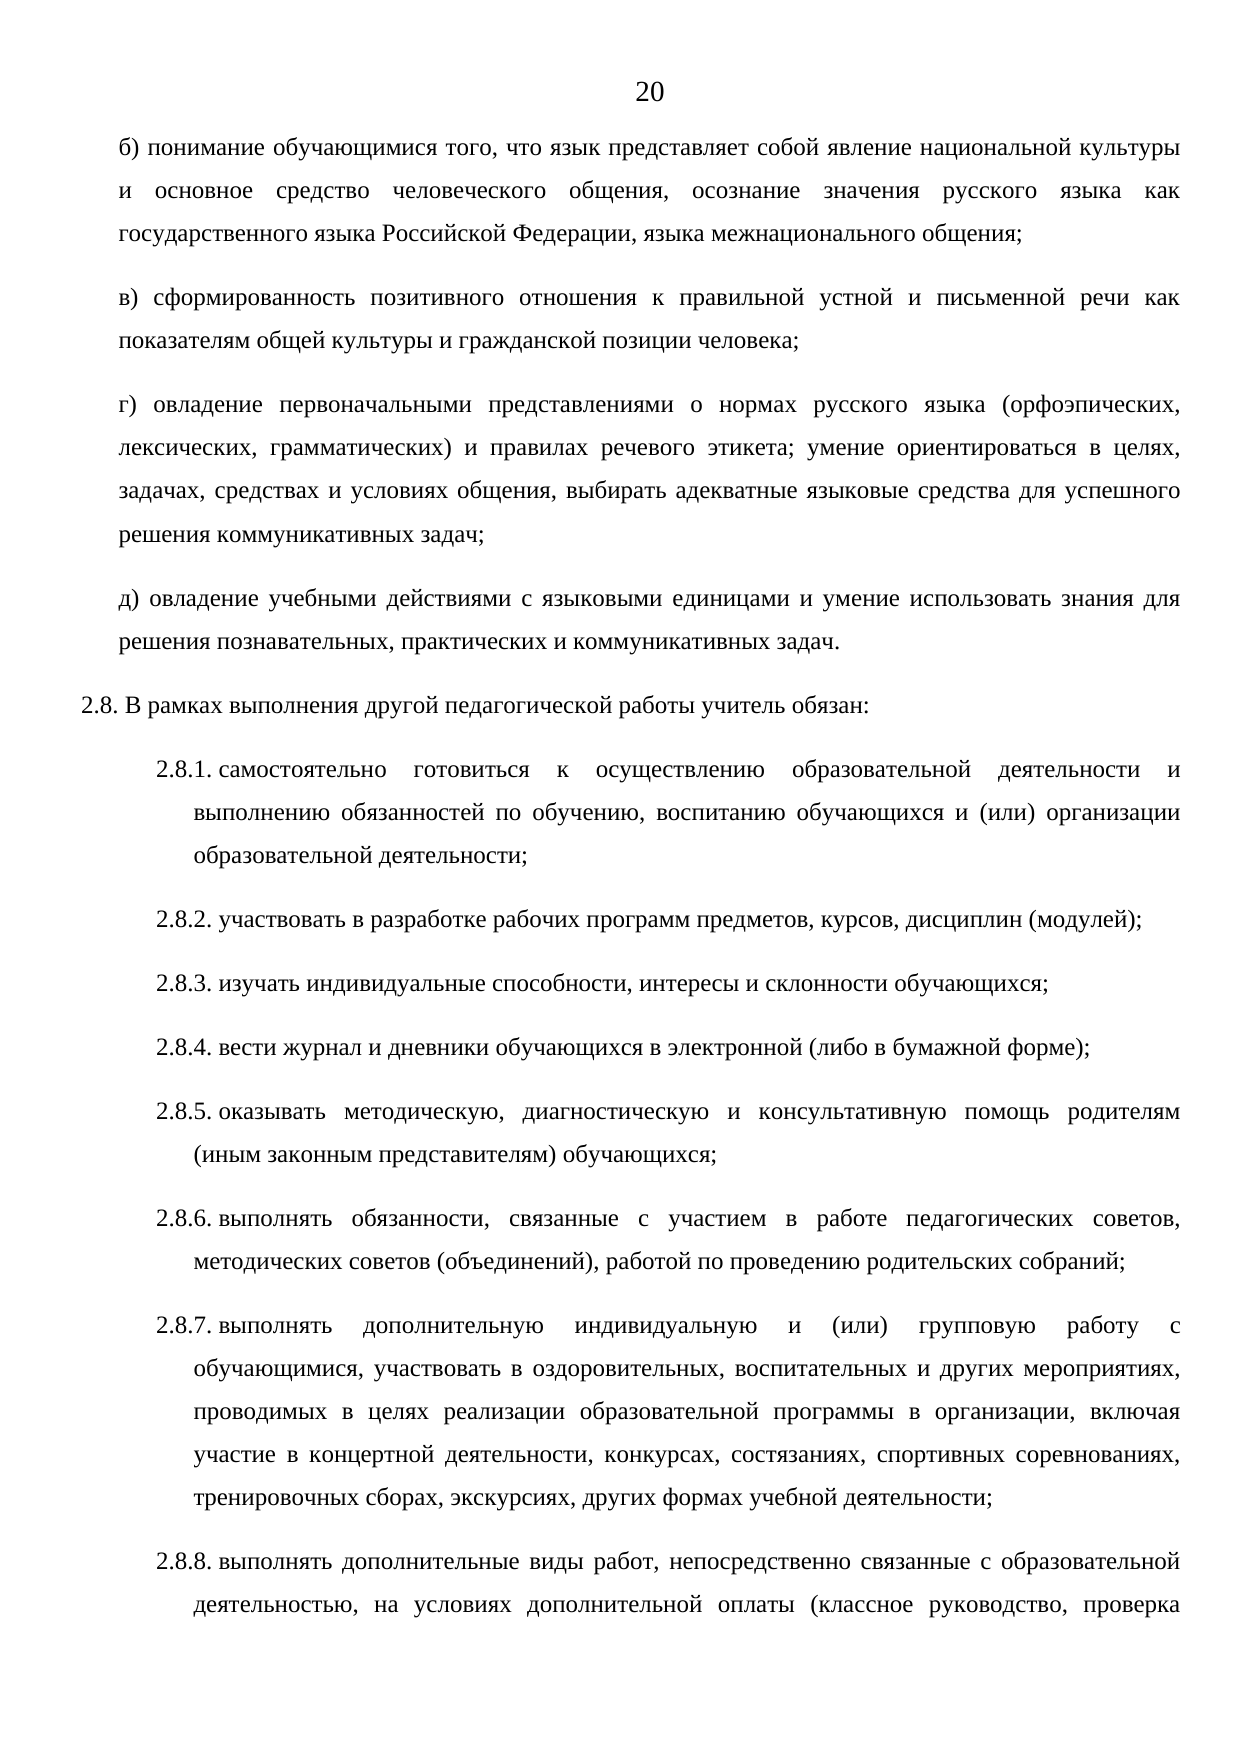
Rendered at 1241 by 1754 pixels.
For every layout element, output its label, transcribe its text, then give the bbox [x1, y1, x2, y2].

list В рамках выполнения другой педагогической работы учитель обязан: [81, 690, 1181, 718]
list выполнять дополнительную индивидуальную и (или) групповую работу с обучающимися, участвовать в оздоровительных, воспитательных и других мероприятиях, проводимых в целях реализации образовательной программы в организации, включая участие в концертной деятельности, конкурсах, состязаниях, спортивных соревнованиях, тренировочных сборах, экскурсиях, других формах учебной деятельности; [156, 1310, 1181, 1511]
text б) понимание обучающимися того, что язык представляет собой явление национальной культуры и основное средство человеческого общения, осознание значения русского языка как государственного языка Российской Федерации, языка межнационального общения; [118, 132, 1181, 247]
text в) сформированность позитивного отношения к правильной устной и письменной речи как показателям общей культуры и гражданской позиции человека; [118, 282, 1181, 354]
text д) овладение учебными действиями с языковыми единицами и умение использовать знания для решения познавательных, практических и коммуникативных задач. [118, 583, 1181, 654]
list самостоятельно готовиться к осуществлению образовательной деятельности и выполнению обязанностей по обучению, воспитанию обучающихся и (или) организации образовательной деятельности; [156, 754, 1181, 869]
list вести журнал и дневники обучающихся в электронной (либо в бумажной форме); [156, 1032, 1181, 1061]
list выполнять обязанности, связанные с участием в работе педагогических советов, методических советов (объединений), работой по проведению родительских собраний; [156, 1203, 1181, 1275]
text г) овладение первоначальными представлениями о нормах русского языка (орфоэпических, лексических, грамматических) и правилах речевого этикета; умение ориентироваться в целях, задачах, средствах и условиях общения, выбирать адекватные языковые средства для успешного решения коммуникативных задач; [118, 389, 1181, 547]
list изучать индивидуальные способности, интересы и склонности обучающихся; [156, 968, 1181, 997]
list оказывать методическую, диагностическую и консультативную помощь родителям (иным законным представителям) обучающихся; [156, 1096, 1181, 1168]
list участвовать в разработке рабочих программ предметов, курсов, дисциплин (модулей); [156, 904, 1181, 933]
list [156, 1546, 1181, 1618]
